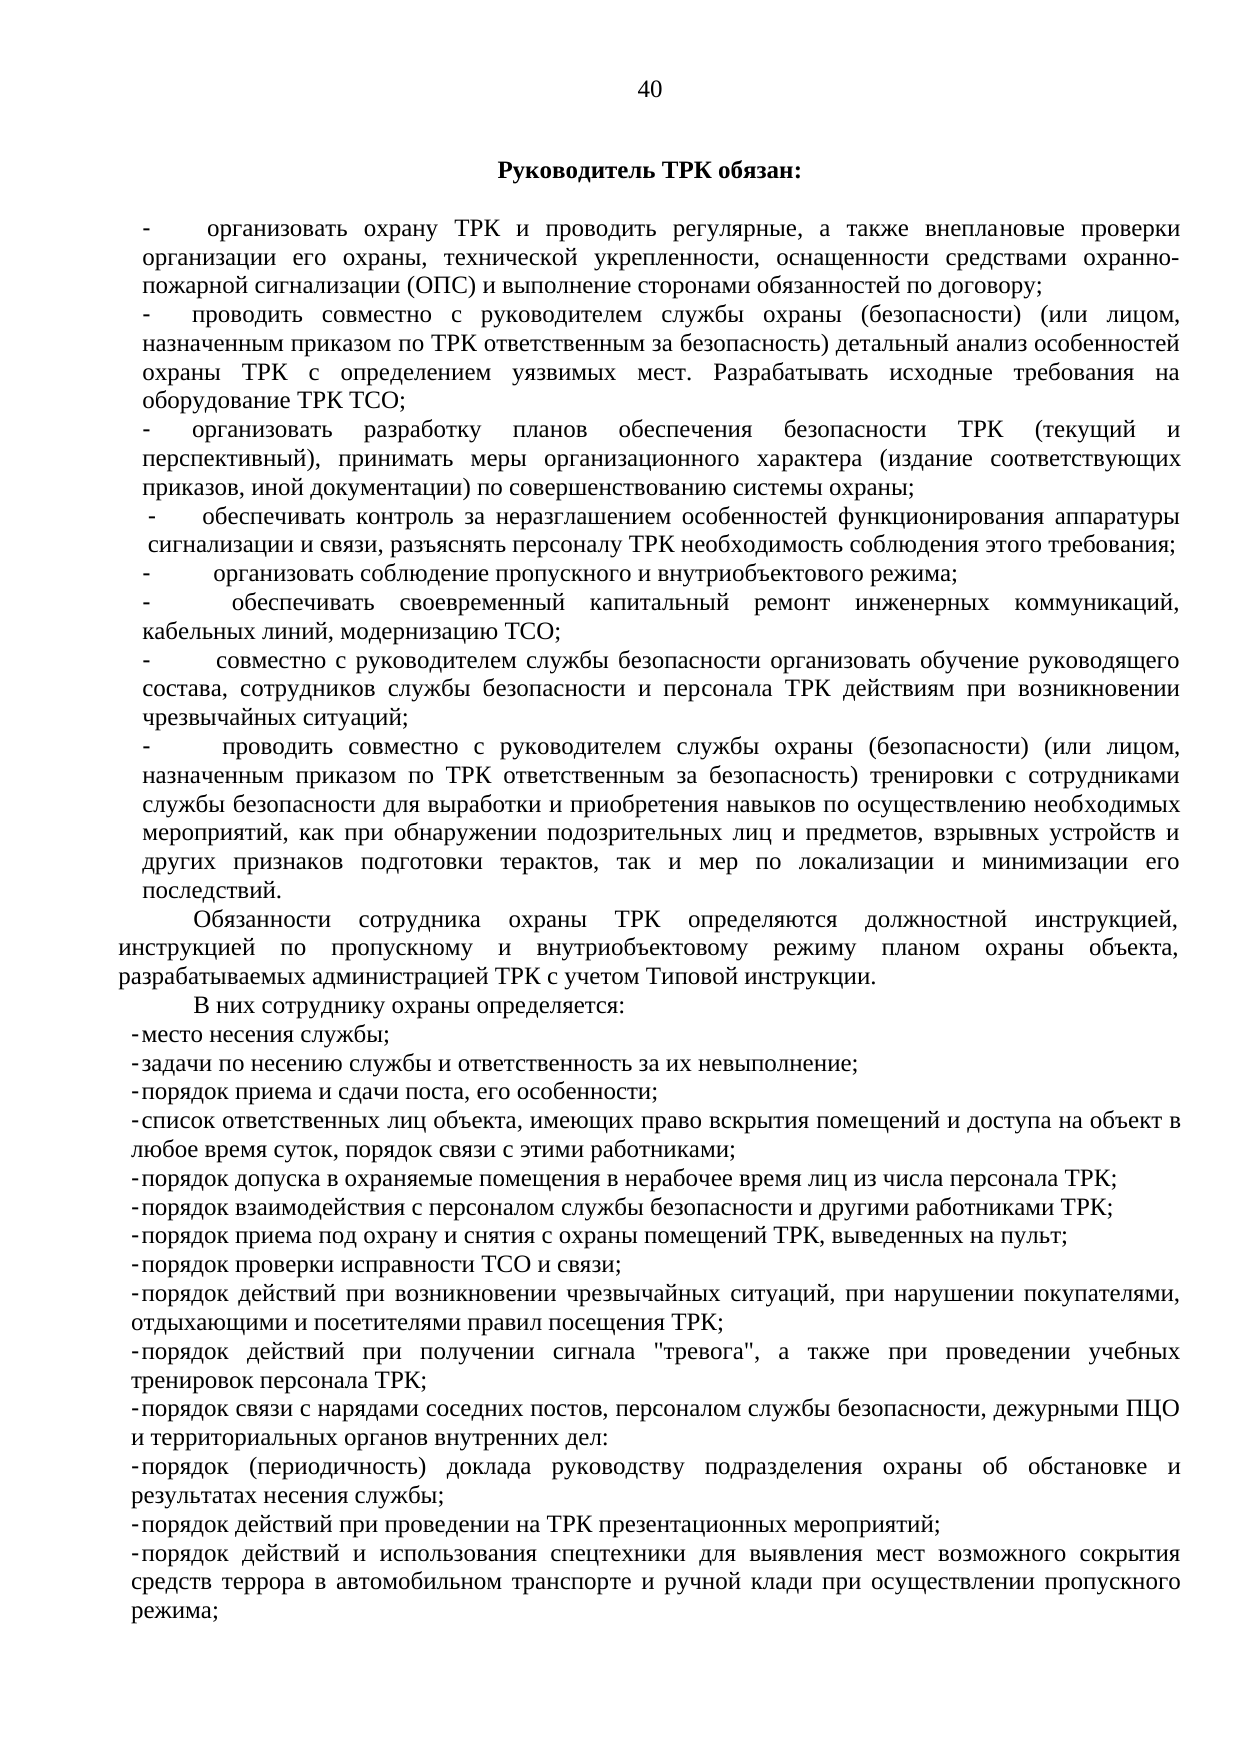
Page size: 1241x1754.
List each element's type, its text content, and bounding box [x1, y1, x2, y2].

list порядок взаимодействия с персоналом службы безопасности и другими работниками ТРК; [131, 1192, 1181, 1221]
list порядок связи с нарядами соседних постов, персоналом службы безопасности, дежурными ПЦО и территориальных органов внутренних дел: [131, 1393, 1181, 1451]
list проводить совместно с руководителем службы охраны (безопасности) (или лицом, назначенным приказом по ТРК ответственным за безопасность) детальный анализ особенностей охраны ТРК с определением уязвимых мест. Разрабатывать исходные требования на оборудование ТРК ТСО; [142, 299, 1180, 414]
list проводить совместно с руководителем службы охраны (безопасности) (или лицом, назначенным приказом по ТРК ответственным за безопасность) тренировки с сотрудниками службы безопасности для выработки и приобретения навыков по осуществлению необходимых мероприятий, как при обнаружении подозрительных лиц и предметов, взрывных устройств и других признаков подготовки терактов, так и мер по локализации и минимизации его последствий. [142, 731, 1180, 904]
list организовать соблюдение пропускного и внутриобъектового режима; [142, 558, 1180, 587]
text В них сотруднику охраны определяется: [144, 990, 1181, 1019]
list обеспечивать своевременный капитальный ремонт инженерных коммуникаций, кабельных линий, модернизацию ТСО; [142, 587, 1180, 645]
list организовать охрану ТРК и проводить регулярные, а также внеплановые проверки организации его охраны, технической укрепленности, оснащенности средствами охранно-пожарной сигнализации (ОПС) и выполнение сторонами обязанностей по договору; [142, 213, 1180, 299]
text Обязанности сотрудника охраны ТРК определяются должностной инструкцией, инструкцией по пропускному и внутриобъектовому режиму планом охраны объекта, разрабатываемых администрацией ТРК с учетом Типовой инструкции. [118, 904, 1179, 990]
list обеспечивать контроль за неразглашением особенностей функционирования аппаратуры сигнализации и связи, разъяснять персоналу ТРК необходимость соблюдения этого требования; [148, 501, 1181, 558]
list порядок допуска в охраняемые помещения в нерабочее время лиц из числа персонала ТРК; [131, 1163, 1181, 1192]
list организовать разработку планов обеспечения безопасности ТРК (текущий и перспективный), принимать меры организационного характера (издание соответствующих приказов, иной документации) по совершенствованию системы охраны; [142, 414, 1181, 501]
list задачи по несению службы и ответственность за их невыполнение; [131, 1047, 1181, 1076]
text Руководитель ТРК обязан: [118, 155, 1181, 184]
list порядок приема под охрану и снятия с охраны помещений ТРК, выведенных на пульт; [131, 1221, 1181, 1249]
list совместно с руководителем службы безопасности организовать обучение руководящего состава, сотрудников службы безопасности и персонала ТРК действиям при возникновении чрезвычайных ситуаций; [142, 645, 1180, 731]
list порядок действий и использования спецтехники для выявления мест возможного сокрытия средств террора в автомобильном транспорте и ручной клади при осуществлении пропускного режима; [131, 1537, 1181, 1624]
list порядок (периодичность) доклада руководству подразделения охраны об обстановке и результатах несения службы; [131, 1451, 1181, 1509]
list порядок приема и сдачи поста, его особенности; [131, 1076, 1181, 1105]
list список ответственных лиц объекта, имеющих право вскрытия помещений и доступа на объект в любое время суток, порядок связи с этими работниками; [131, 1105, 1181, 1163]
list порядок действий при получении сигнала "тревога", а также при проведении учебных тренировок персонала ТРК; [131, 1336, 1181, 1393]
list порядок действий при возникновении чрезвычайных ситуаций, при нарушении покупателями, отдыхающими и посетителями правил посещения ТРК; [131, 1278, 1181, 1336]
list место несения службы; [131, 1019, 1181, 1047]
list порядок действий при проведении на ТРК презентационных мероприятий; [131, 1509, 1181, 1537]
list порядок проверки исправности ТСО и связи; [131, 1249, 1181, 1278]
